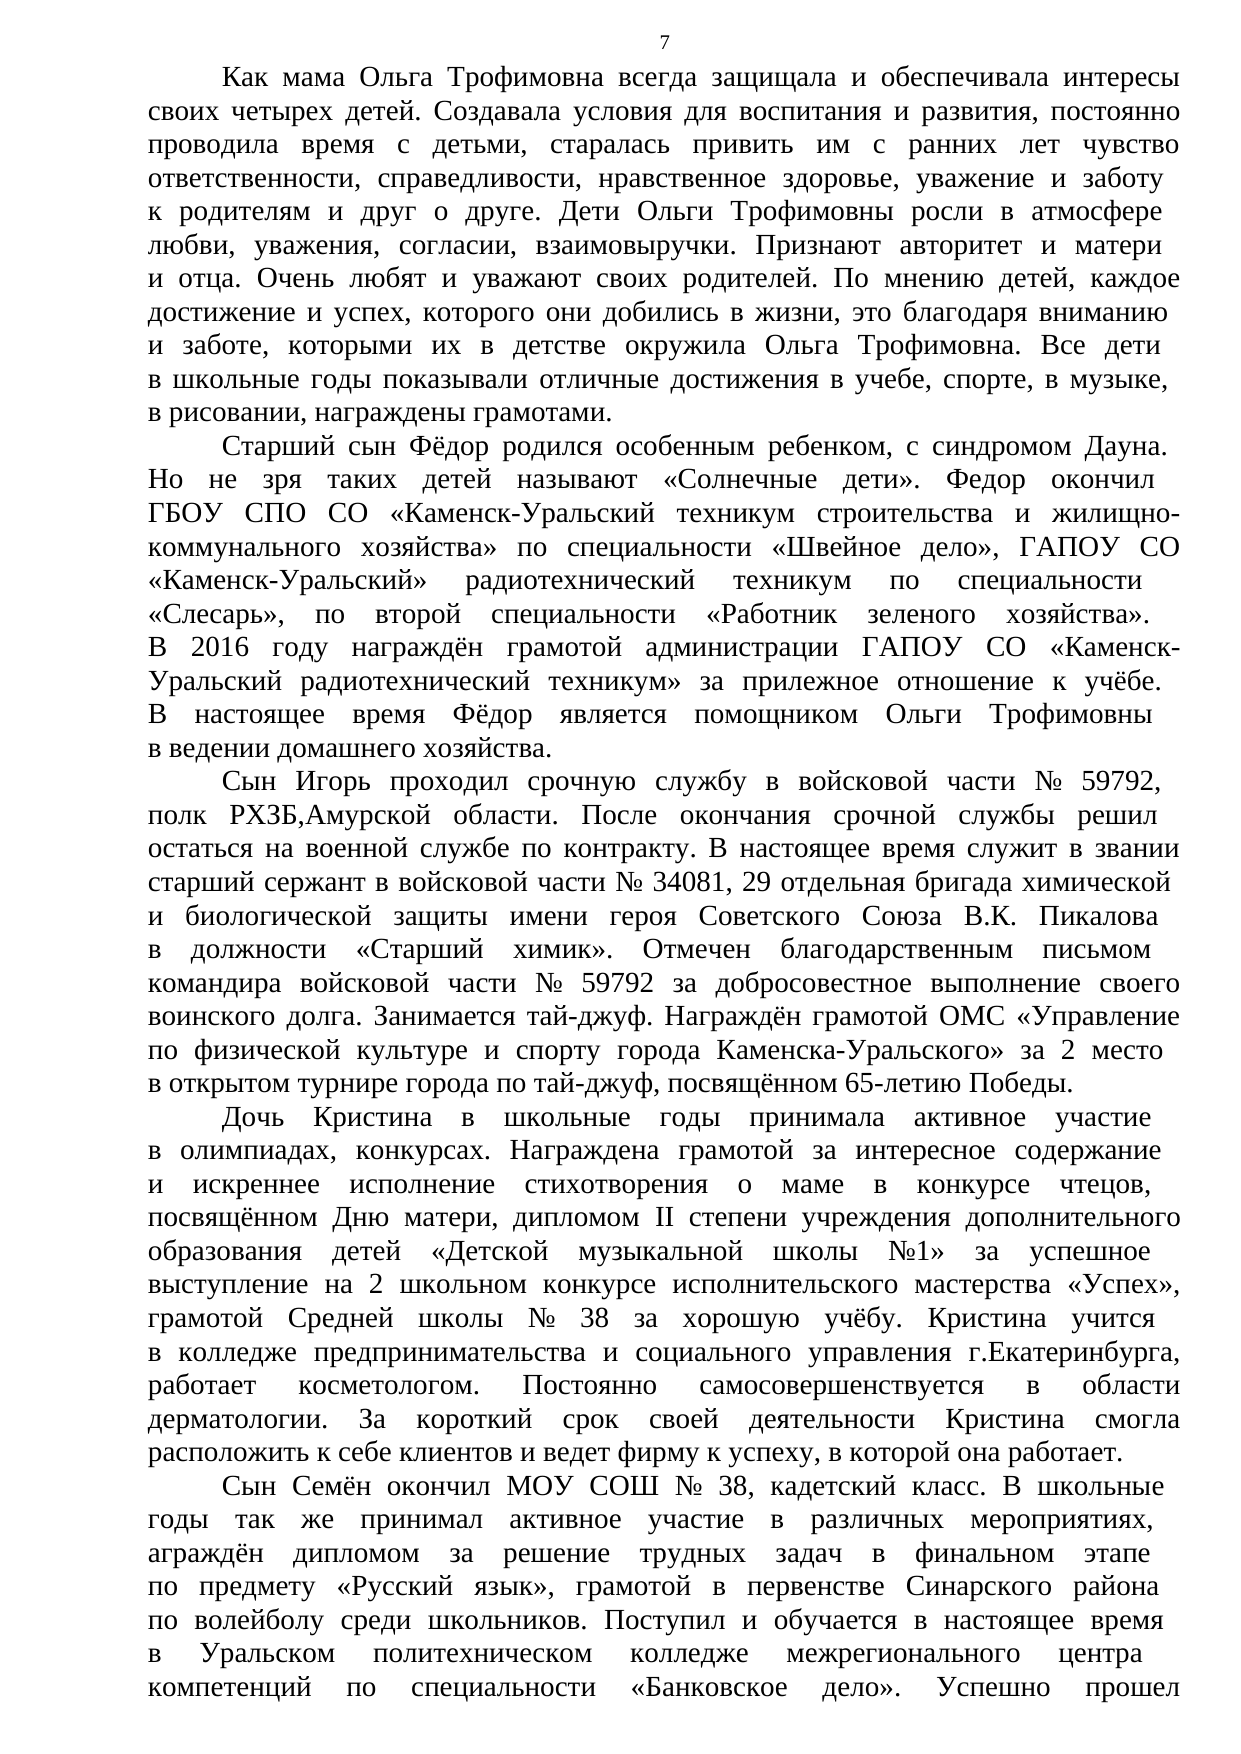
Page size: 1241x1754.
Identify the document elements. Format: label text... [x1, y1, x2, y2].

text Сын Игорь проходил срочную службу в войсковой части № 59792, полк РХЗБ,Амурской области. После окончания срочной службы решил остаться на военной службе по контракту. В настоящее время служит в звании старший сержант в войсковой части № 34081, 29 отдельная бригада химической и биологической защиты имени героя Советского Союза В.К. Пикалова в должности «Старший химик». Отмечен благодарственным письмом командира войсковой части № 59792 за добросовестное выполнение своего воинского долга. Занимается тай-джуф. Награждён грамотой ОМС «Управление по физической культуре и спорту города Каменска-Уральского» за 2 место в открытом турнире города по тай-джуф, посвящённом 65-летию Победы. [148, 763, 1181, 1099]
text Старший сын Фёдор родился особенным ребенком, с синдромом Дауна. Но не зря таких детей называют «Солнечные дети». Федор окончил ГБОУ СПО СО «Каменск-Уральский техникум строительства и жилищно-коммунального хозяйства» по специальности «Швейное дело», ГАПОУ СО «Каменск-Уральский» радиотехнический техникум по специальности «Слесарь», по второй специальности «Работник зеленого хозяйства». В 2016 году награждён грамотой администрации ГАПОУ СО «Каменск-Уральский радиотехнический техникум» за прилежное отношение к учёбе. В настоящее время Фёдор является помощником Ольги Трофимовны в ведении домашнего хозяйства. [148, 428, 1181, 763]
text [148, 1468, 1181, 1703]
text Как мама Ольга Трофимовна всегда защищала и обеспечивала интересы своих четырех детей. Создавала условия для воспитания и развития, постоянно проводила время с детьми, старалась привить им с ранних лет чувство ответственности, справедливости, нравственное здоровье, уважение и заботу к родителям и друг о друге. Дети Ольги Трофимовны росли в атмосфере любви, уважения, согласии, взаимовыручки. Признают авторитет и матери и отца. Очень любят и уважают своих родителей. По мнению детей, каждое достижение и успех, которого они добились в жизни, это благодаря вниманию и заботе, которыми их в детстве окружила Ольга Трофимовна. Все дети в школьные годы показывали отличные достижения в учебе, спорте, в музыке, в рисовании, награждены грамотами. [148, 59, 1181, 428]
text Дочь Кристина в школьные годы принимала активное участие в олимпиадах, конкурсах. Награждена грамотой за интересное содержание и искреннее исполнение стихотворения о маме в конкурсе чтецов, посвящённом Дню матери, дипломом II степени учреждения дополнительного образования детей «Детской музыкальной школы №1» за успешное выступление на 2 школьном конкурсе исполнительского мастерства «Успех», грамотой Средней школы № 38 за хорошую учёбу. Кристина учится в колледже предпринимательства и социального управления г.Екатеринбурга, работает косметологом. Постоянно самосовершенствуется в области дерматологии. За короткий срок своей деятельности Кристина смогла расположить к себе клиентов и ведет фирму к успеху, в которой она работает. [148, 1099, 1181, 1468]
